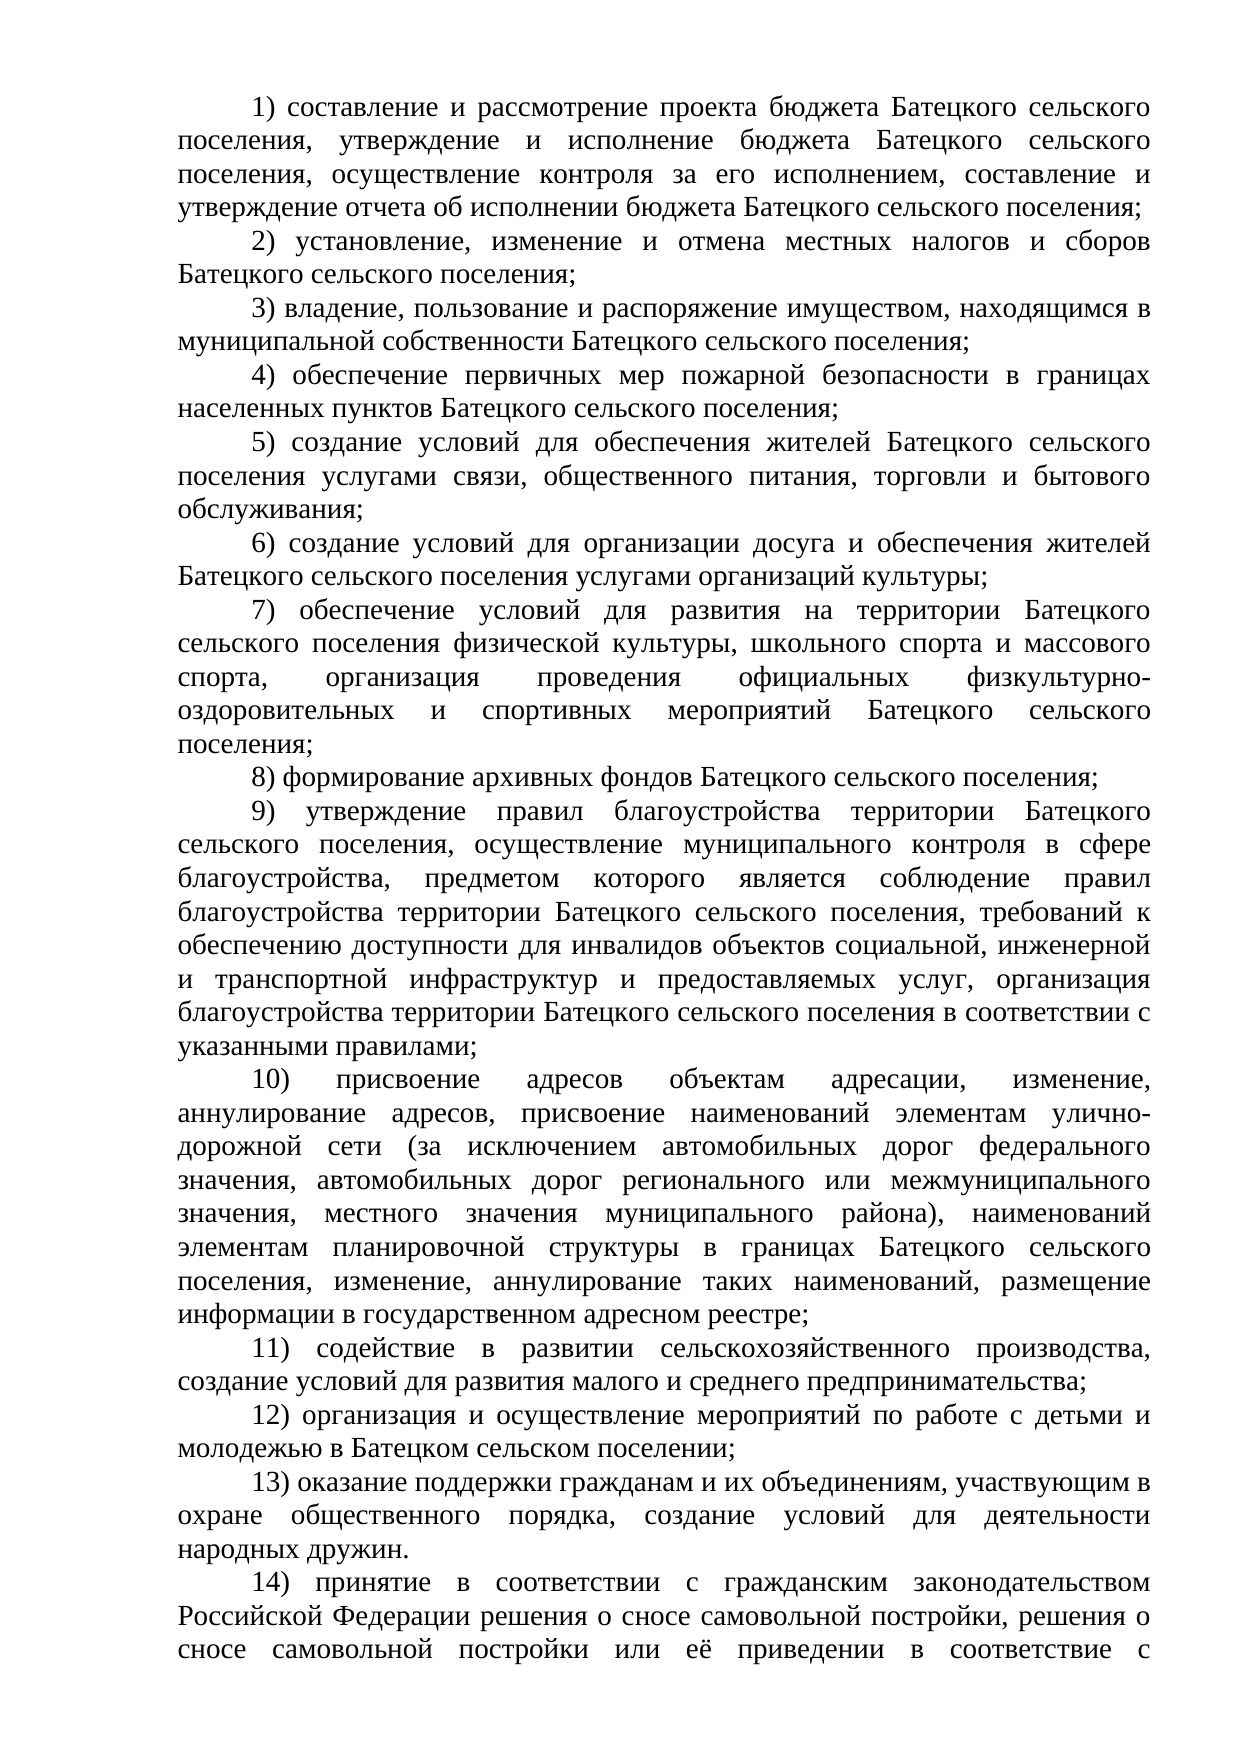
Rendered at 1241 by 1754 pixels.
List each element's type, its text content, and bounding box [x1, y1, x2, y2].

text 11) содействие в развитии сельскохозяйственного производства, создание условий для развития малого и среднего предпринимательства; [177, 1330, 1152, 1397]
text 4) обеспечение первичных мер пожарной безопасности в границах населенных пунктов Батецкого сельского поселения; [177, 357, 1152, 424]
text 3) владение, пользование и распоряжение имуществом, находящимся в муниципальной собственности Батецкого сельского поселения; [177, 290, 1152, 357]
text 2) установление, изменение и отмена местных налогов и сборов Батецкого сельского поселения; [177, 223, 1152, 290]
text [177, 1564, 1152, 1665]
text 6) создание условий для организации досуга и обеспечения жителей Батецкого сельского поселения услугами организаций культуры; [177, 525, 1152, 592]
text 1) составление и рассмотрение проекта бюджета Батецкого сельского поселения, утверждение и исполнение бюджета Батецкого сельского поселения, осуществление контроля за его исполнением, составление и утверждение отчета об исполнении бюджета Батецкого сельского поселения; [177, 89, 1152, 223]
text 12) организация и осуществление мероприятий по работе с детьми и молодежью в Батецком сельском поселении; [177, 1397, 1152, 1464]
text 13) оказание поддержки гражданам и их объединениям, участвующим в охране общественного порядка, создание условий для деятельности народных дружин. [177, 1464, 1152, 1564]
text 8) формирование архивных фондов Батецкого сельского поселения; [177, 759, 1152, 793]
text 10) присвоение адресов объектам адресации, изменение, аннулирование адресов, присвоение наименований элементам улично-дорожной сети (за исключением автомобильных дорог федерального значения, автомобильных дорог регионального или межмуниципального значения, местного значения муниципального района), наименований элементам планировочной структуры в границах Батецкого сельского поселения, изменение, аннулирование таких наименований, размещение информации в государственном адресном реестре; [177, 1061, 1152, 1330]
text 5) создание условий для обеспечения жителей Батецкого сельского поселения услугами связи, общественного питания, торговли и бытового обслуживания; [177, 424, 1152, 525]
text 9) утверждение правил благоустройства территории Батецкого сельского поселения, осуществление муниципального контроля в сфере благоустройства, предметом которого является соблюдение правил благоустройства территории Батецкого сельского поселения, требований к обеспечению доступности для инвалидов объектов социальной, инженерной и транспортной инфраструктур и предоставляемых услуг, организация благоустройства территории Батецкого сельского поселения в соответствии с указанными правилами; [177, 793, 1152, 1061]
text 7) обеспечение условий для развития на территории Батецкого сельского поселения физической культуры, школьного спорта и массового спорта, организация проведения официальных физкультурно-оздоровительных и спортивных мероприятий Батецкого сельского поселения; [177, 592, 1152, 759]
